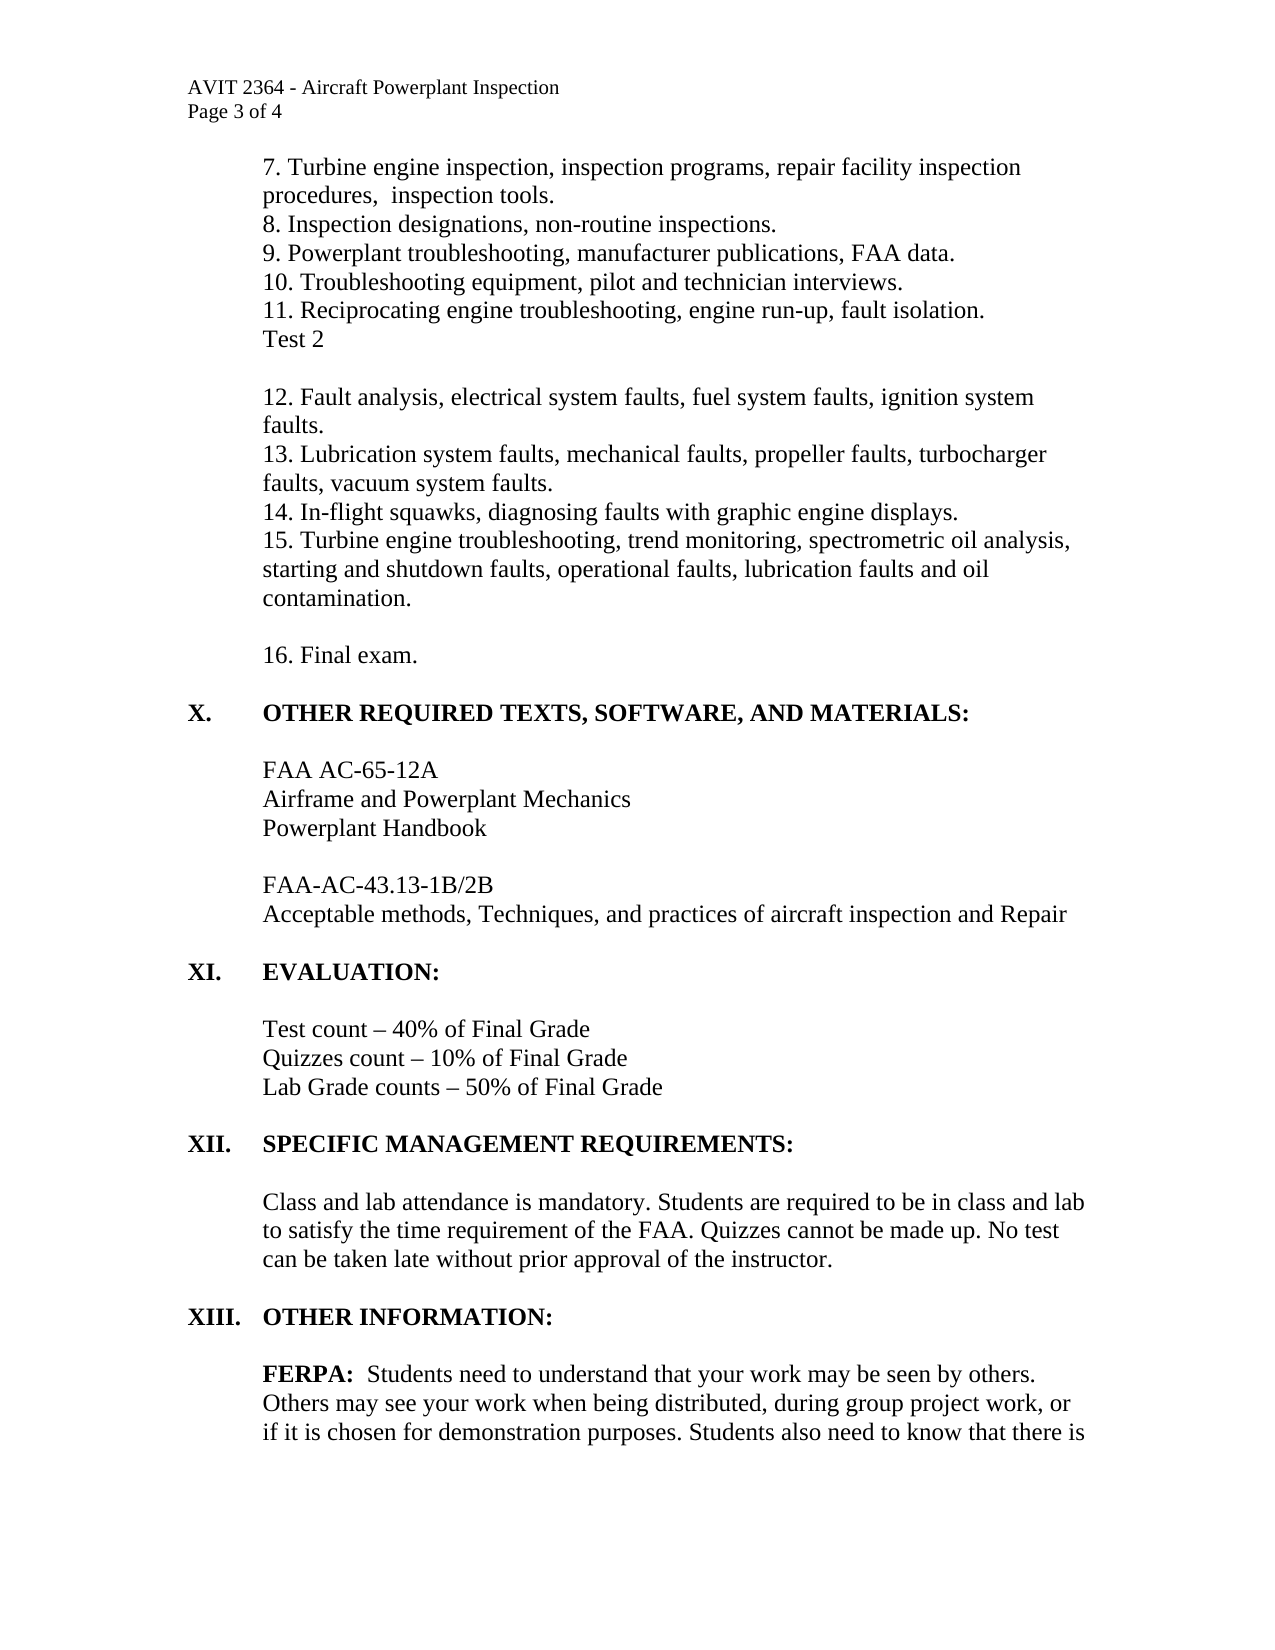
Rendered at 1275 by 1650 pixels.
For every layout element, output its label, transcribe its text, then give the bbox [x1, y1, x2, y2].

text 14. In-flight squawks, diagnosing faults with graphic engine displays. [187, 497, 1087, 526]
text 11. Reciprocating engine troubleshooting, engine run-up, fault isolation. [187, 296, 1087, 324]
text 16. Final exam. [187, 641, 1087, 669]
text Quizzes count – 10% of Final Grade [187, 1043, 1087, 1072]
text Test 2 [187, 324, 1087, 353]
text 15. Turbine engine troubleshooting, trend monitoring, spectrometric oil analysis, starting and shutdown faults, operational faults, lubrication faults and oil contamination. [262, 526, 1087, 612]
text 7. Turbine engine inspection, inspection programs, repair facility inspection procedures, inspection tools. [262, 152, 1087, 209]
text Acceptable methods, Techniques, and practices of aircraft inspection and Repair [262, 899, 1087, 928]
text 9. Powerplant troubleshooting, manufacturer publications, FAA data. [187, 238, 1087, 267]
text 12. Fault analysis, electrical system faults, fuel system faults, ignition system faults. [187, 382, 1087, 439]
text Powerplant Handbook [187, 813, 1087, 842]
text 8. Inspection designations, non-routine inspections. [187, 209, 1087, 238]
text X. OTHER REQUIRED TEXTS, SOFTWARE, AND MATERIALS: [187, 698, 1087, 727]
text Airframe and Powerplant Mechanics [187, 784, 1087, 813]
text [262, 1359, 1087, 1446]
text FAA-AC-43.13-1B/2B [187, 871, 1087, 899]
text Class and lab attendance is mandatory. Students are required to be in class and lab to satisfy the time requirement of the FAA. Quizzes cannot be made up. No test can be taken late without prior approval of the instructor. [262, 1187, 1087, 1273]
text 13. Lubrication system faults, mechanical faults, propeller faults, turbocharger faults, vacuum system faults. [262, 439, 1087, 497]
text Lab Grade counts – 50% of Final Grade [187, 1072, 1087, 1101]
text XI. EVALUATION: [187, 957, 1087, 986]
text FAA AC-65-12A [187, 756, 1087, 784]
text Test count – 40% of Final Grade [187, 1014, 1087, 1043]
text XIII. OTHER INFORMATION: [187, 1302, 1087, 1331]
text XII. SPECIFIC MANAGEMENT REQUIREMENTS: [187, 1129, 1087, 1158]
text 10. Troubleshooting equipment, pilot and technician interviews. [187, 267, 1087, 296]
